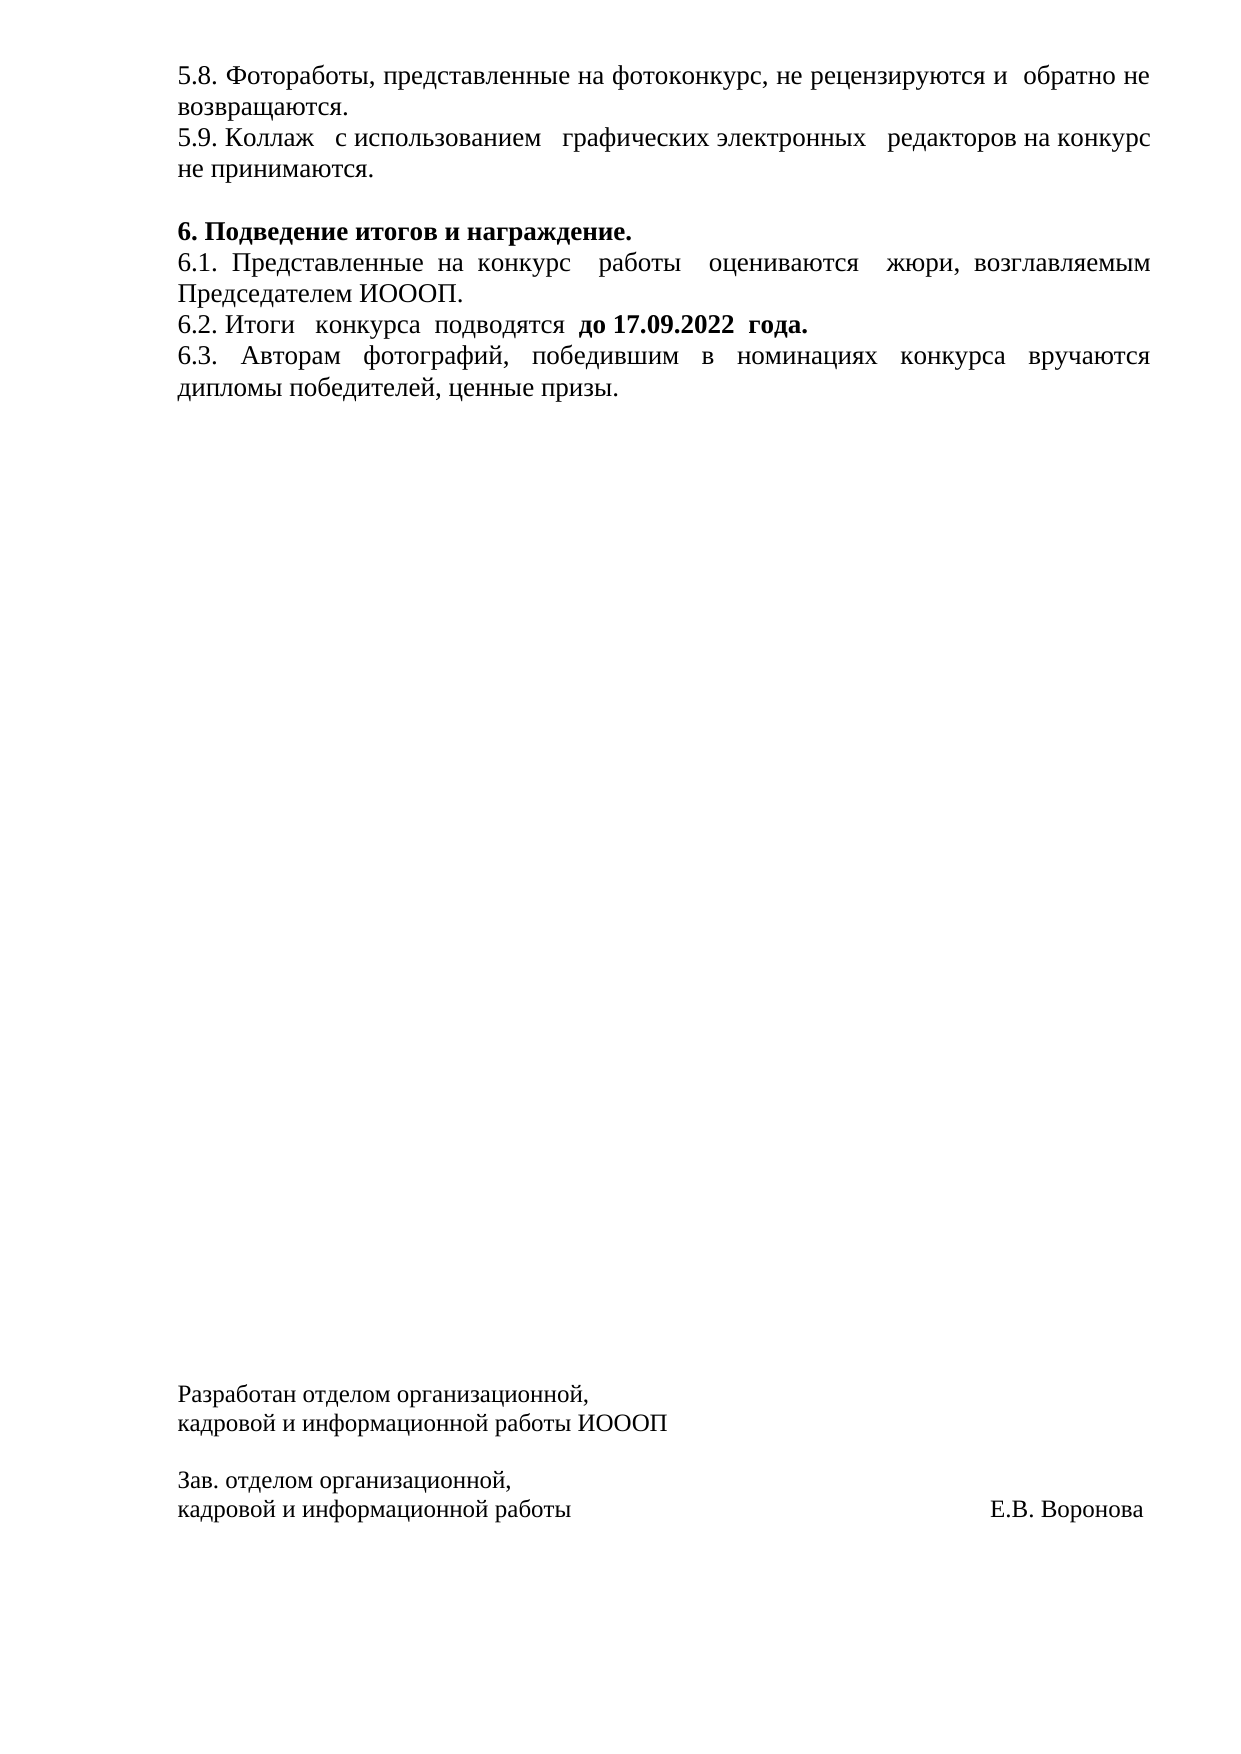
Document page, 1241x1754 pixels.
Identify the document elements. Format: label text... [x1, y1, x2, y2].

text 6.2. Итоги конкурса подводятся до 17.09.2022 года. [177, 308, 1152, 339]
text кадровой и информационной работы ИОООП [177, 1408, 1152, 1437]
text 6.3. Авторам фотографий, победившим в номинациях конкурса вручаются дипломы победителей, ценные призы. [177, 339, 1152, 402]
text кадровой и информационной работы Е.В. Воронова [177, 1494, 1152, 1523]
text 5.8. Фотоработы, представленные на фотоконкурс, не рецензируются и обратно не возвращаются. [177, 59, 1152, 121]
text 6. Подведение итогов и награждение. [177, 215, 1152, 246]
text 5.9. Коллаж с использованием графических электронных редакторов на конкурс не принимаются. [177, 121, 1152, 184]
text Зав. отделом организационной, [177, 1466, 1152, 1494]
text Разработан отделом организационной, [177, 1379, 1152, 1408]
text 6.1. Представленные на конкурс работы оцениваются жюри, возглавляемым Председателем ИОООП. [177, 246, 1152, 308]
